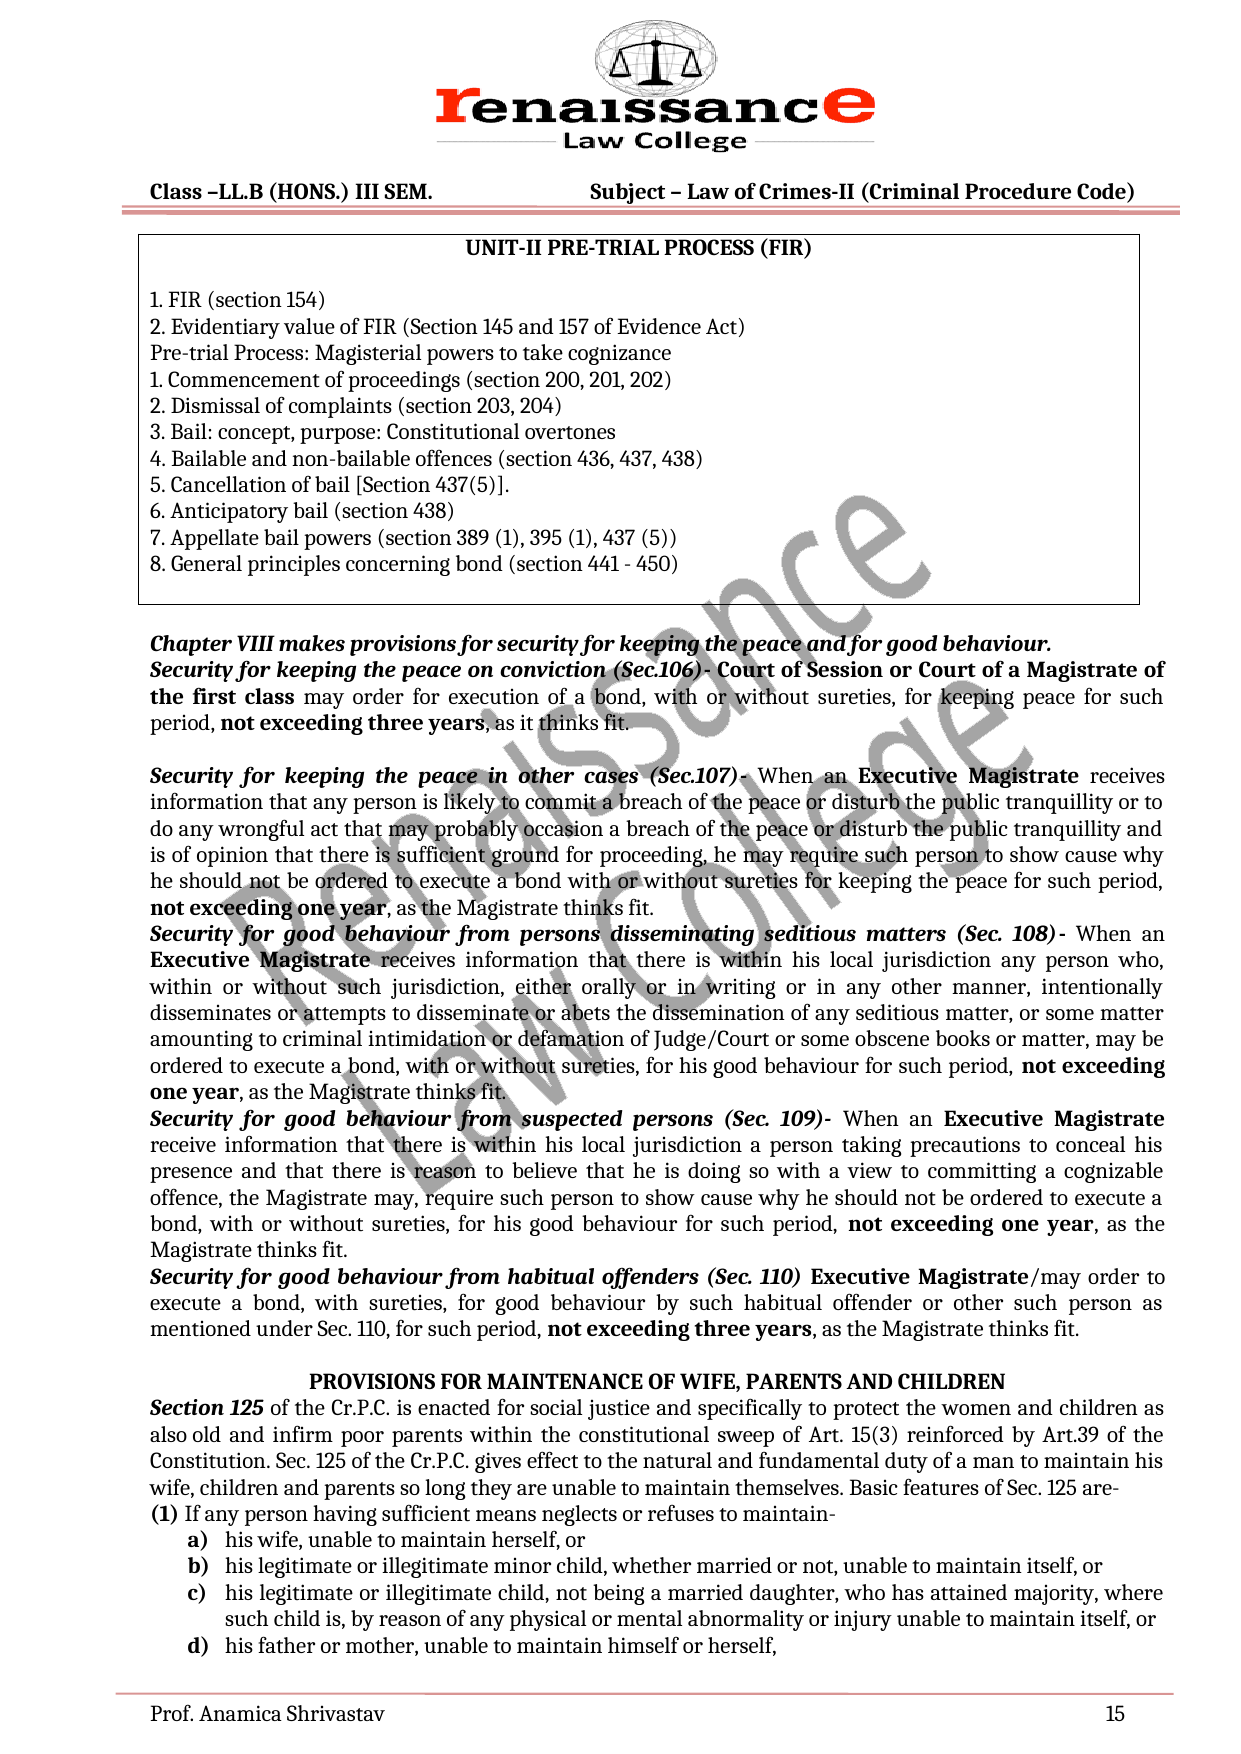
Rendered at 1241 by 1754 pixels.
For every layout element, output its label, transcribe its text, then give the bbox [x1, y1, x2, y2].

picture [412, 18, 903, 153]
list his father or mother, unable to maintain himself or herself, [187, 1632, 1165, 1659]
text Security for keeping the peace on conviction (Sec.106)- Court of Session or Court of a Magistrate of the first class may order for execution of a bond, with or without sureties, for keeping peace for such period, not exceeding three years, as it thinks fit. [150, 657, 1165, 736]
text Security for good behaviour from habitual offenders (Sec. 110) Executive Magistrate/may order to execute a bond, with sureties, for good behaviour by such habitual offender or other such person as mentioned under Sec. 110, for such period, not exceeding three years, as the Magistrate thinks fit. [150, 1263, 1165, 1342]
list his legitimate or illegitimate child, not being a married daughter, who has attained majority, where such child is, by reason of any physical or mental abnormality or injury unable to maintain itself, or [187, 1580, 1165, 1632]
table_header UNIT-II PRE-TRIAL PROCESS (FIR) 1. FIR (section 154) 2. Evidentiary value of FIR (Section 145 and 157 of Evidence Act) Pre-trial Process: Magisterial powers to take cognizance 1. Commencement of proceedings (section 200, 201, 202) 2. Dismissal of complaints (section 203, 204) 3. Bail: concept, purpose: Constitutional overtones 4. Bailable and non-bailable offences (section 436, 437, 438) 5. Cancellation of bail [Section 437(5)]. 6. Anticipatory bail (section 438) 7. Appellate bail powers (section 389 (1), 395 (1), 437 (5)) 8. General principles concerning bond (section 441 - 450) [139, 235, 1139, 603]
text Section 125 of the Cr.P.C. is enacted for social justice and specifically to protect the women and children as also old and infirm poor parents within the constitutional sweep of Art. 15(3) reinforced by Art.39 of the Constitution. Sec. 125 of the Cr.P.C. gives effect to the natural and fundamental duty of a man to maintain his wife, children and parents so long they are unable to maintain themselves. Basic features of Sec. 125 are- [150, 1395, 1165, 1501]
text Security for keeping the peace in other cases (Sec.107)- When an Executive Magistrate receives information that any person is likely to commit a breach of the peace or disturb the public tranquillity or to do any wrongful act that may probably occasion a breach of the peace or disturb the public tranquillity and is of opinion that there is sufficient ground for proceeding, he may require such person to show cause why he should not be ordered to execute a bond with or without sureties for keeping the peace for such period, not exceeding one year, as the Magistrate thinks fit. [150, 763, 1165, 921]
list his legitimate or illegitimate minor child, whether married or not, unable to maintain itself, or [187, 1553, 1165, 1580]
text Security for good behaviour from suspected persons (Sec. 109)- When an Executive Magistrate receive information that there is within his local jurisdiction a person taking precautions to conceal his presence and that there is reason to believe that he is doing so with a view to committing a cognizable offence, the Magistrate may, require such person to show cause why he should not be ordered to execute a bond, with or without sureties, for his good behaviour for such period, not exceeding one year, as the Magistrate thinks fit. [150, 1105, 1165, 1263]
text Chapter VIII makes provisions for security for keeping the peace and for good behaviour. [150, 631, 1165, 657]
text PROVISIONS FOR MAINTENANCE OF WIFE, PARENTS AND CHILDREN [150, 1369, 1165, 1395]
text (1) If any person having sufficient means neglects or refuses to maintain- [150, 1501, 1165, 1527]
list his wife, unable to maintain herself, or [187, 1527, 1165, 1553]
text Security for good behaviour from persons disseminating seditious matters (Sec. 108)- When an Executive Magistrate receives information that there is within his local jurisdiction any person who, within or without such jurisdiction, either orally or in writing or in any other manner, intentionally disseminates or attempts to disseminate or abets the dissemination of any seditious matter, or some matter amounting to criminal intimidation or defamation of Judge/Court or some obscene books or matter, may be ordered to execute a bond, with or without sureties, for his good behaviour for such period, not exceeding one year, as the Magistrate thinks fit. [150, 921, 1165, 1105]
